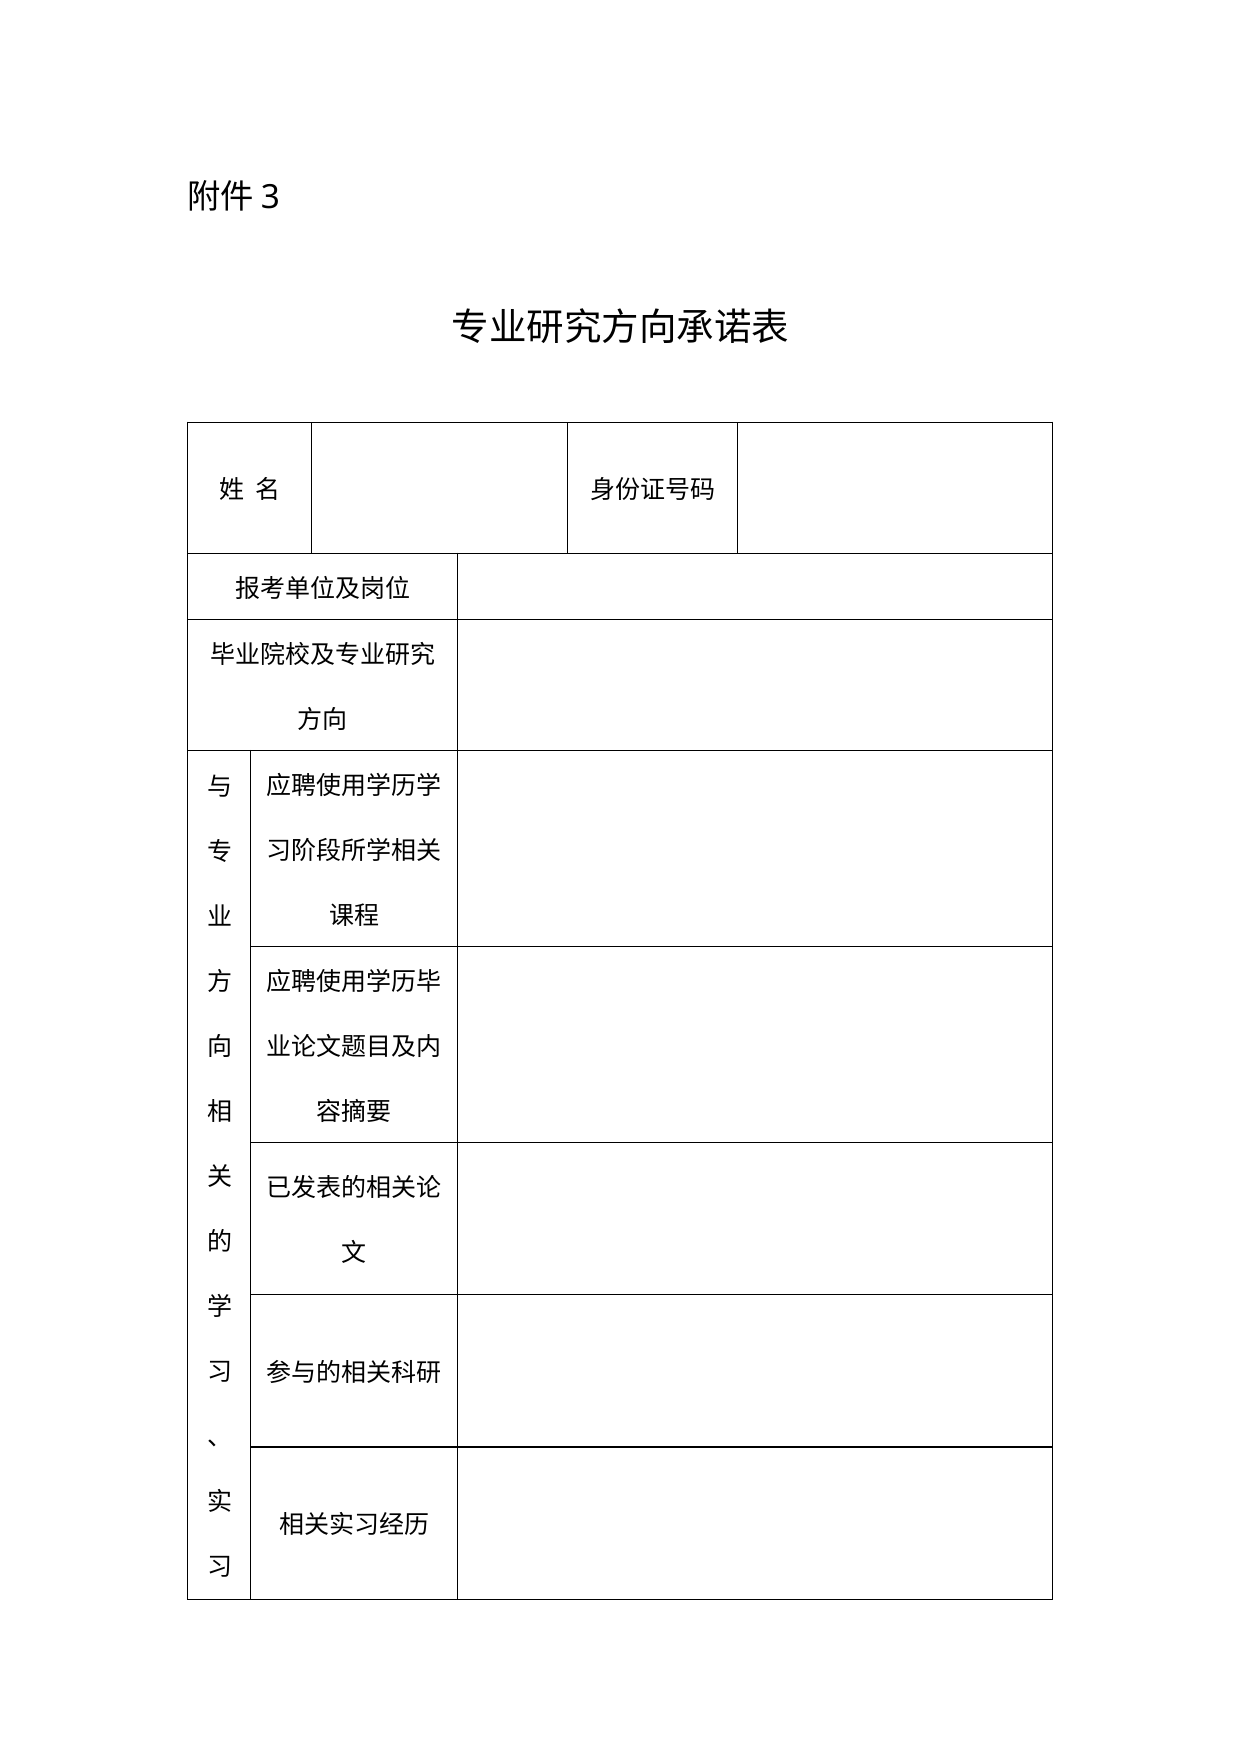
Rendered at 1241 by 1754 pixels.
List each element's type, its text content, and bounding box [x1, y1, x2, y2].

table_cell 已发表的相关论文 [251, 1143, 457, 1294]
table_cell 报考单位及岗位 [188, 554, 457, 619]
table_cell [458, 947, 1052, 1142]
table_header [312, 423, 567, 553]
table_cell [458, 554, 1052, 619]
table_cell 与专业方向相关的学习、实习等情况 [188, 751, 250, 1599]
table_cell [458, 1448, 1052, 1599]
table_cell [458, 751, 1052, 946]
text 专业研究方向承诺表 [187, 292, 1053, 357]
table_cell 应聘使用学历学习阶段所学相关课程 [251, 751, 457, 946]
table_cell 参与的相关科研 [251, 1295, 457, 1446]
table_cell 应聘使用学历毕业论文题目及内容摘要 [251, 947, 457, 1142]
table_header 身份证号码 [568, 423, 737, 553]
text 附件3 [187, 162, 1053, 227]
table_cell [458, 1295, 1052, 1446]
table_cell [458, 620, 1052, 750]
table_header [738, 423, 1052, 553]
table_header 姓 名 [188, 423, 311, 553]
table_cell 毕业院校及专业研究方向 [188, 620, 457, 750]
table_cell 相关实习经历 [251, 1448, 457, 1599]
table_cell [458, 1143, 1052, 1294]
